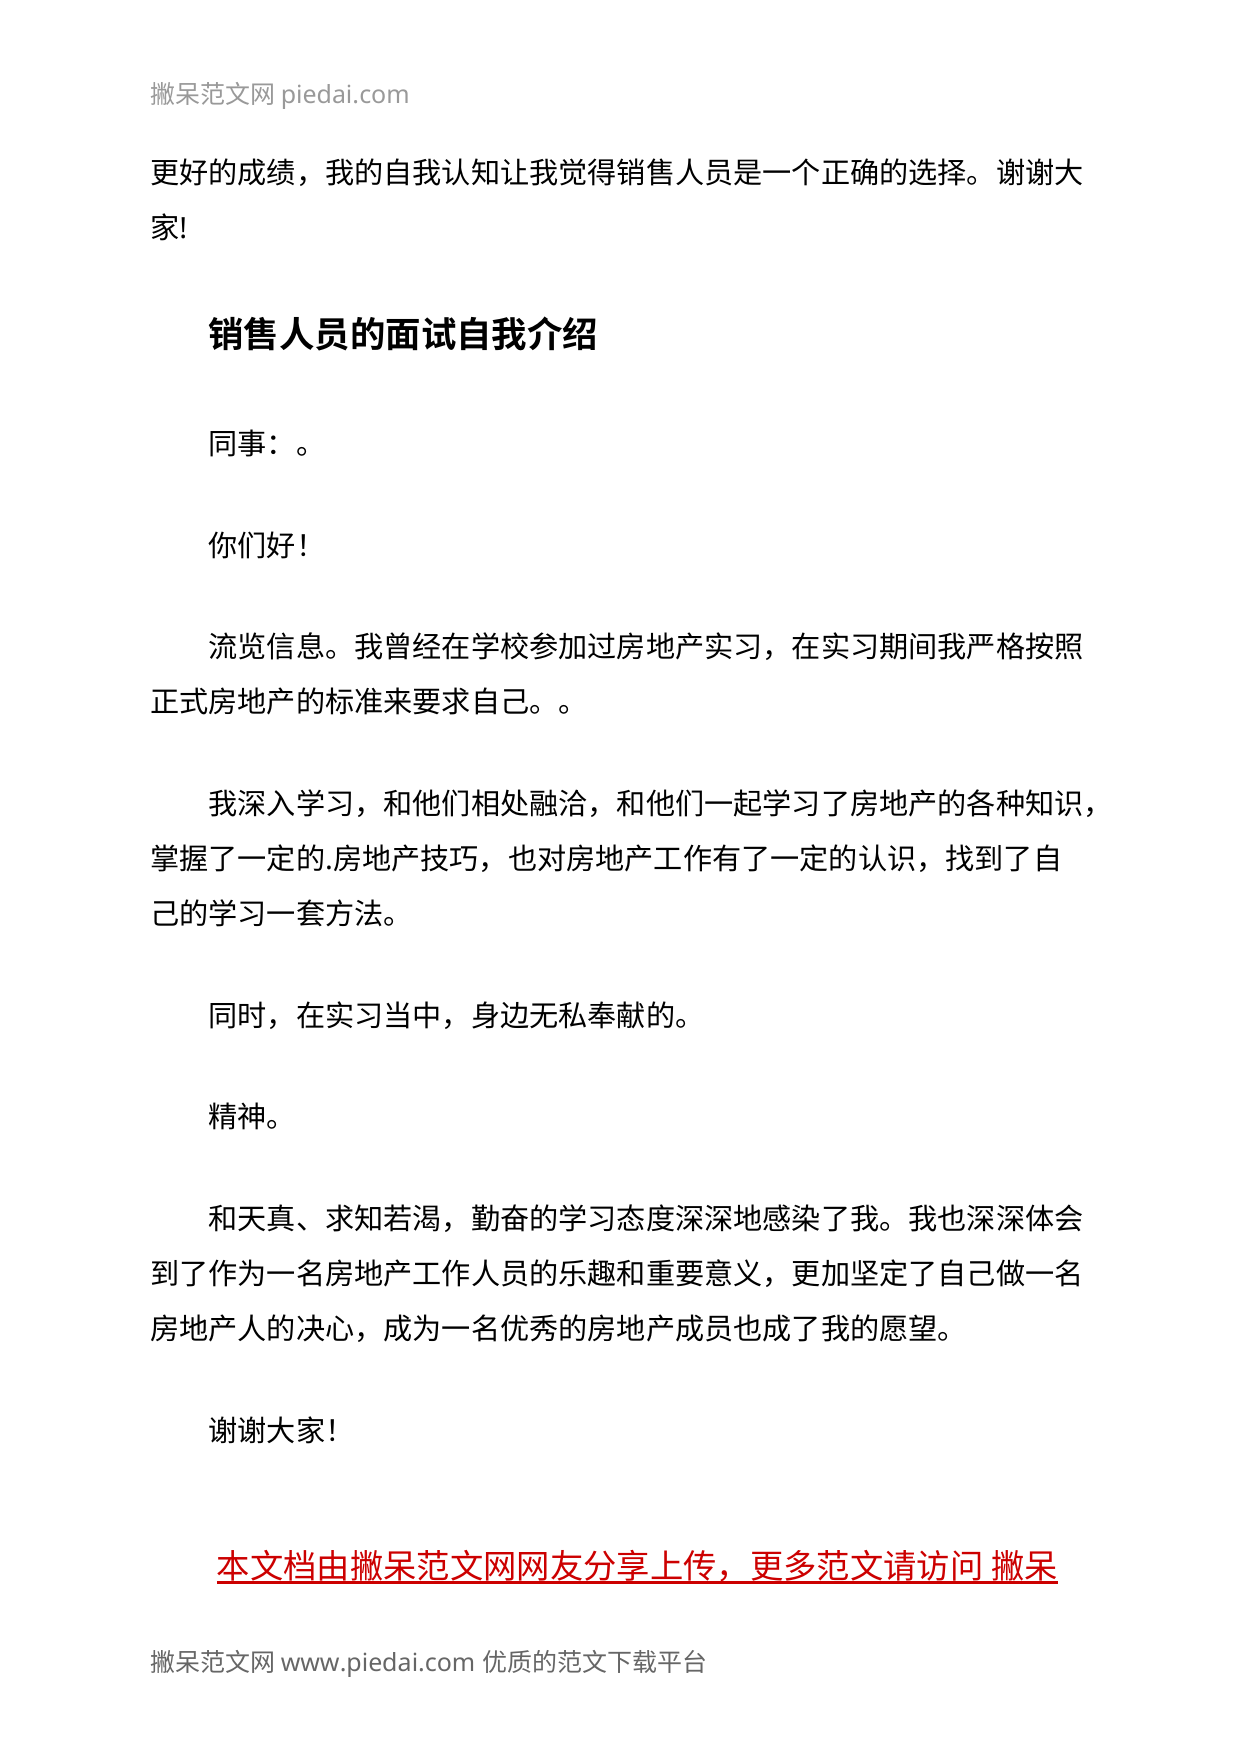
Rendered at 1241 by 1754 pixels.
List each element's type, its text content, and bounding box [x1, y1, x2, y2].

text 我深入学习，和他们相处融洽，和他们一起学习了房地产的各种知识，掌握了一定的.房地产技巧，也对房地产工作有了一定的认识，找到了自己的学习一套方法。 [150, 781, 1090, 933]
text 精神。 [150, 1094, 1090, 1136]
text 和天真、求知若渴，勤奋的学习态度深深地感染了我。我也深深体会到了作为一名房地产工作人员的乐趣和重要意义，更加坚定了自己做一名房地产人的决心，成为一名优秀的房地产成员也成了我的愿望。 [150, 1196, 1090, 1348]
text 销售人员的面试自我介绍 [150, 307, 1090, 358]
text 你们好！ [150, 522, 1090, 564]
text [150, 150, 1090, 247]
text 同时，在实习当中，身边无私奉献的。 [150, 992, 1090, 1034]
text 流览信息。我曾经在学校参加过房地产实习，在实习期间我严格按照正式房地产的标准来要求自己。。 [150, 624, 1090, 721]
text 谢谢大家！ [150, 1407, 1090, 1449]
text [150, 1540, 1090, 1588]
text 同事：。 [150, 420, 1090, 463]
